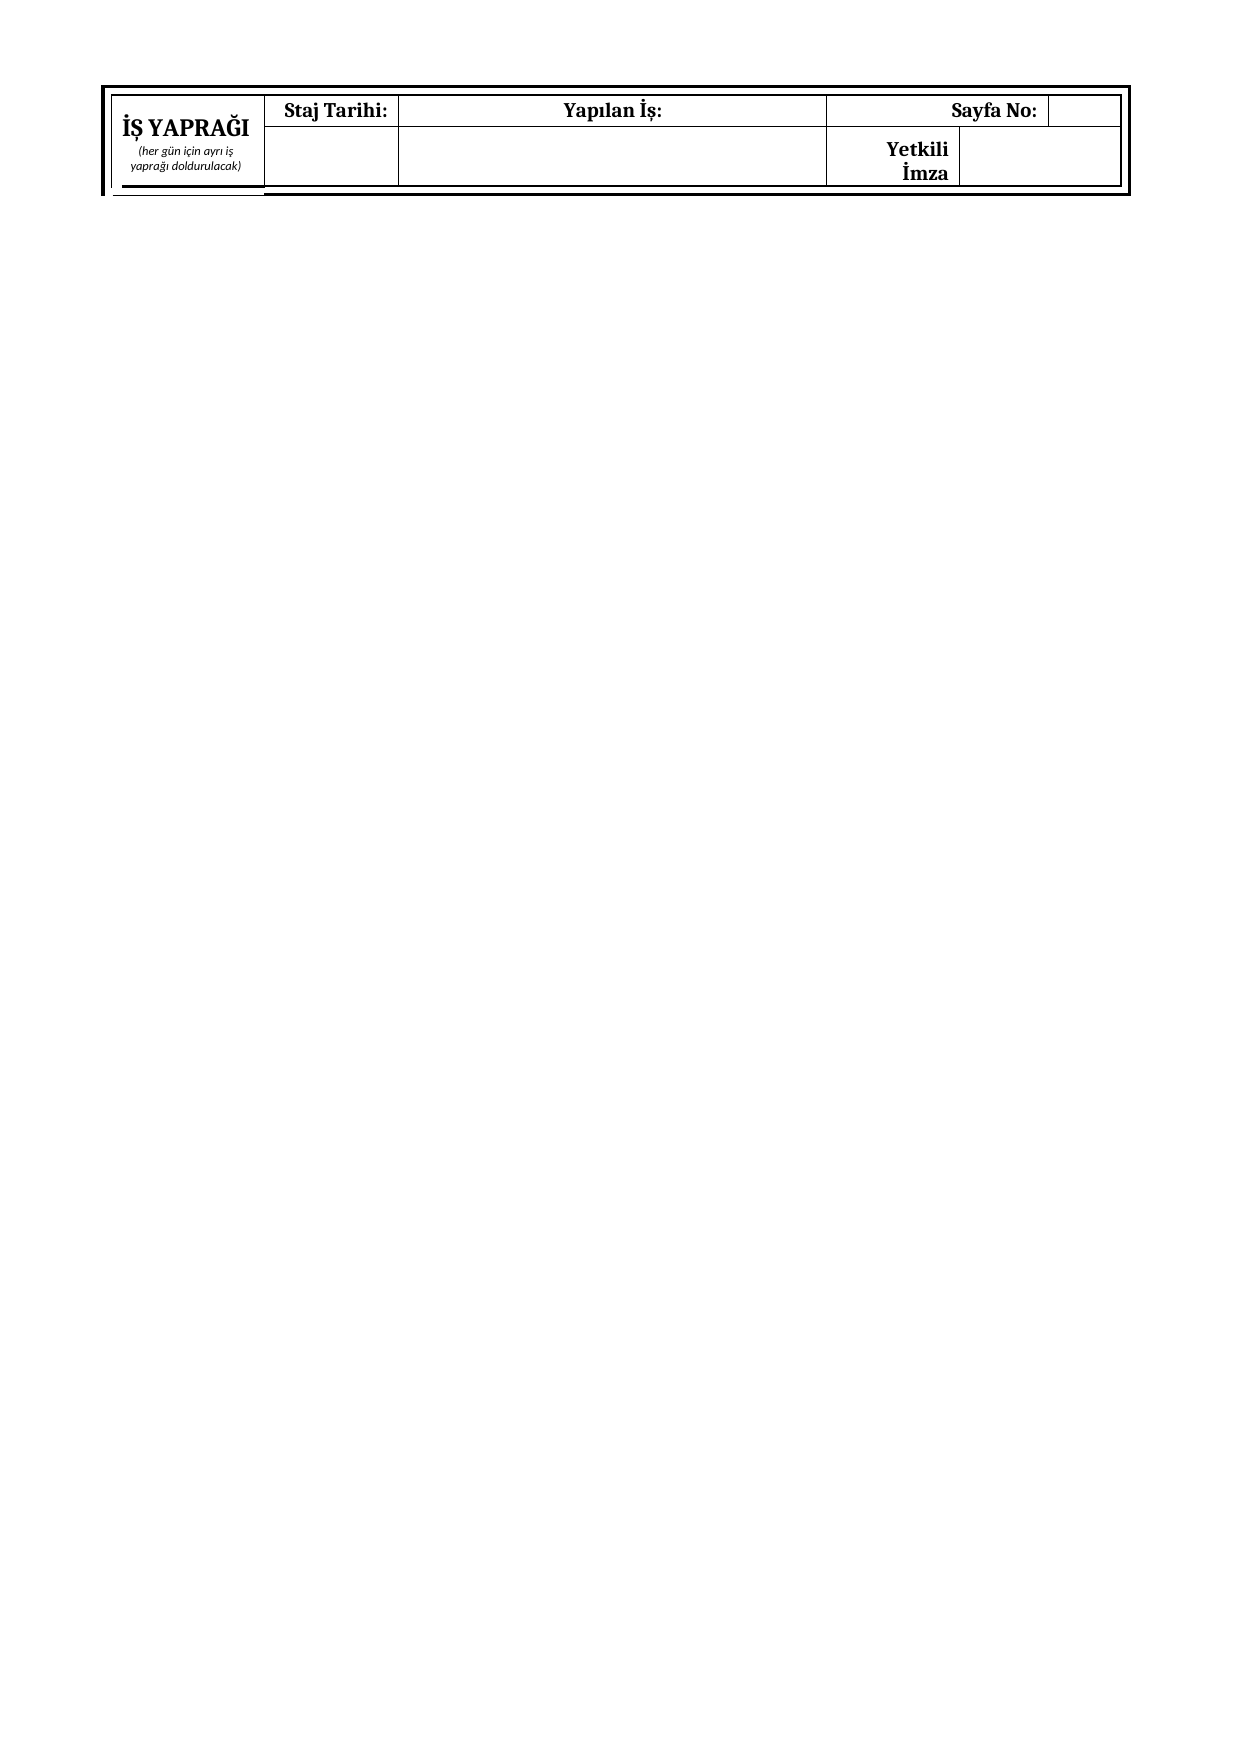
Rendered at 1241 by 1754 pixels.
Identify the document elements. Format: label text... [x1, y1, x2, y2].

table_header İŞ YAPRAĞI (her gün için ayrı iş yaprağı doldurulacak) [107, 88, 264, 185]
table_header Yapılan İş: [399, 96, 826, 126]
table_header Sayfa No: [827, 96, 1048, 126]
table_cell [960, 127, 1120, 185]
table_cell Yetkili İmza [827, 127, 959, 185]
table_header Staj Tarihi: [265, 96, 398, 126]
table_cell [399, 127, 826, 185]
table_header [1048, 88, 1125, 126]
table_cell [265, 127, 398, 185]
